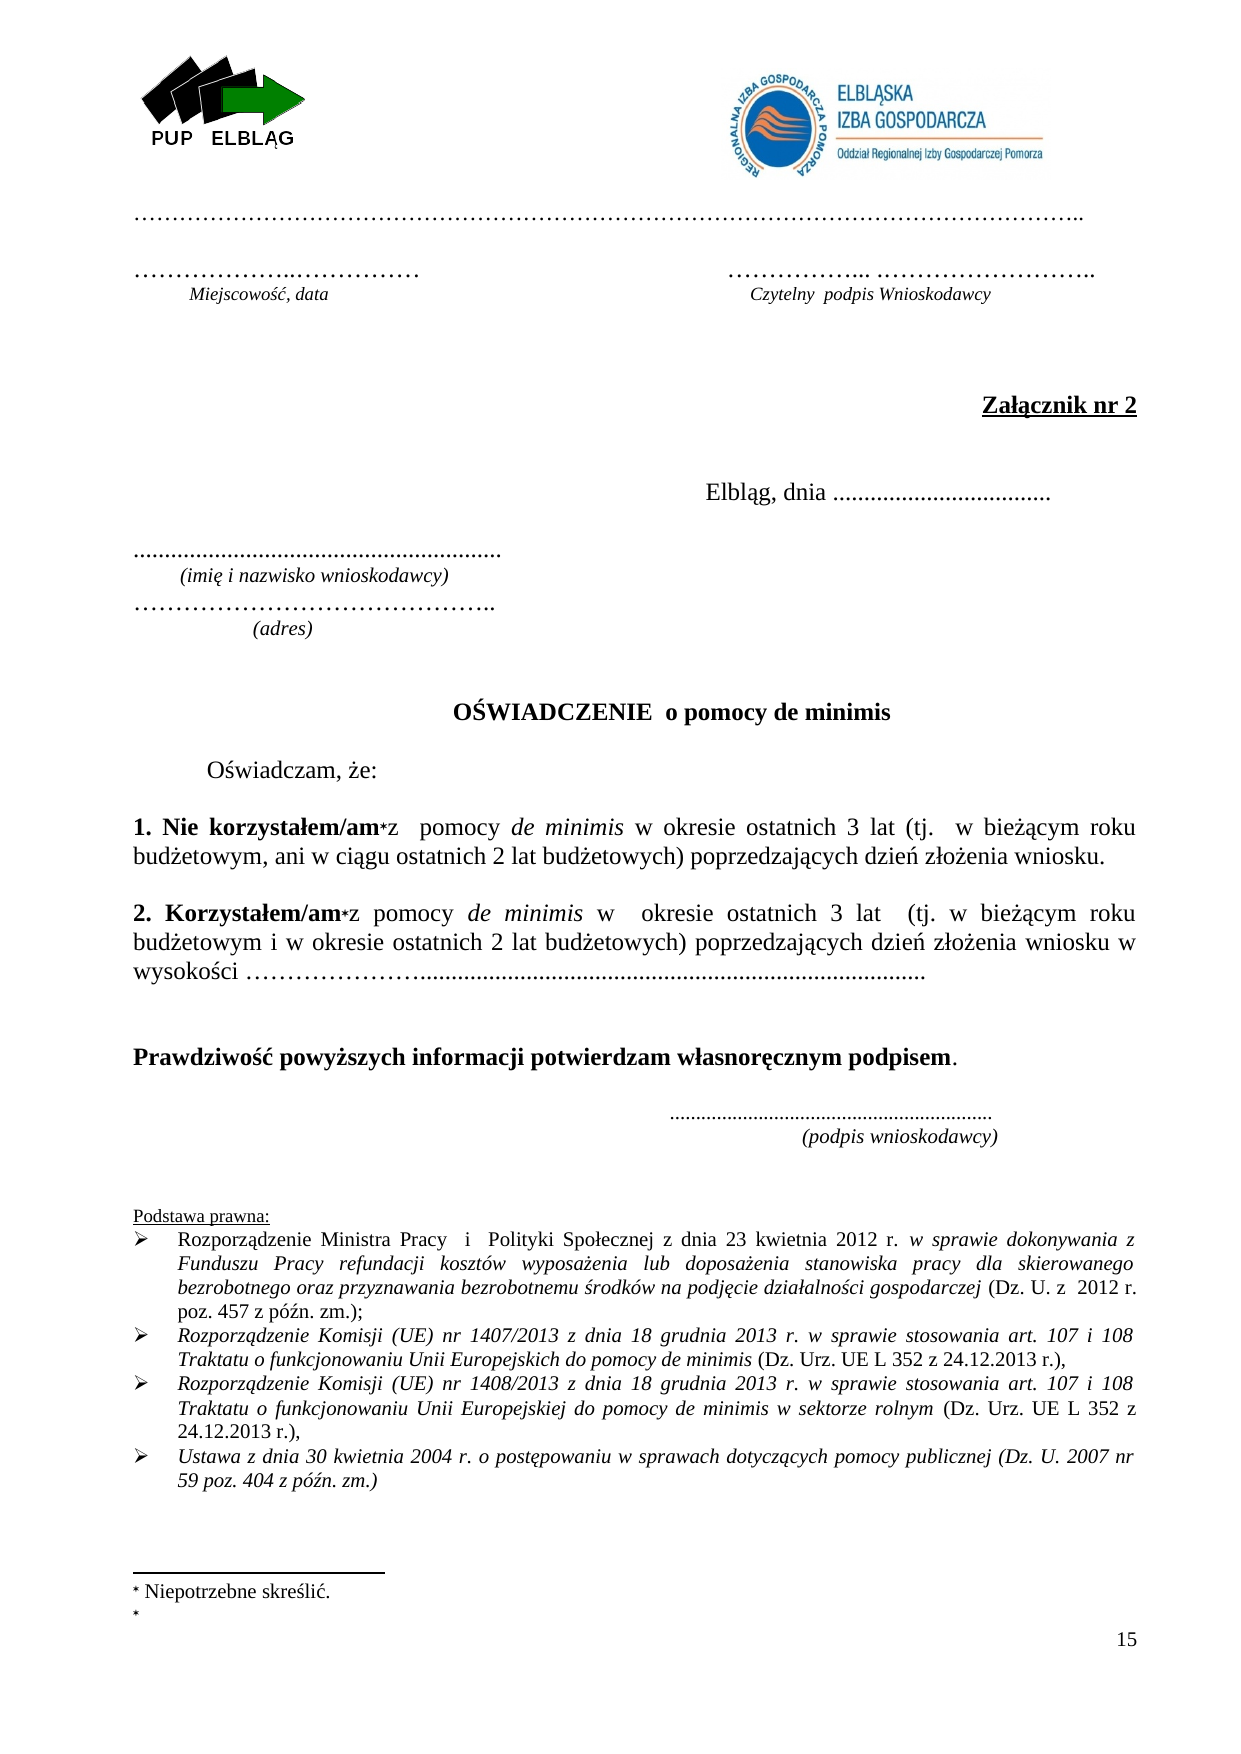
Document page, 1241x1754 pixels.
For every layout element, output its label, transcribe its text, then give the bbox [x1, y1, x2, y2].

list Ustawa z dnia 30 kwietnia 2004 r. o postępowaniu w sprawach dotyczących pomocy publicznej (Dz. U. 2007 nr 59 poz. 404 z późn. zm.) [133, 1443, 1137, 1492]
text 1. Nie korzystałem/amz pomocy de minimis w okresie ostatnich 3 lat (tj. w bieżącym roku budżetowym, ani w ciągu ostatnich 2 lat budżetowych) poprzedzających dzień złożenia wniosku. [133, 812, 1137, 870]
text ………………..…………… ……………... .…………………….. [133, 254, 1137, 283]
text 2. Korzystałem/amz pomocy de minimis w okresie ostatnich 3 lat (tj. w bieżącym roku budżetowym i w okresie ostatnich 2 lat budżetowych) poprzedzających dzień złożenia wniosku w wysokości …………………................................................................................. [133, 898, 1137, 985]
subtitle OŚWIADCZENIE o pomocy de minimis [207, 697, 1137, 726]
list Rozporządzenie Komisji (UE) nr 1408/2013 z dnia 18 grudnia 2013 r. w sprawie stosowania art. 107 i 108 Traktatu o funkcjonowaniu Unii Europejskiej do pomocy de minimis w sektorze rolnym (Dz. Urz. UE L 352 z 24.12.2013 r.), [133, 1371, 1137, 1443]
text Oświadczam, że: [207, 755, 1137, 783]
text Podstawa prawna: [133, 1205, 1137, 1227]
list Rozporządzenie Ministra Pracy i Polityki Społecznej z dnia 23 kwietnia 2012 r. w sprawie dokonywania z Funduszu Pracy refundacji kosztów wyposażenia lub doposażenia stanowiska pracy dla skierowanego bezrobotnego oraz przyznawania bezrobotnemu środków na podjęcie działalności gospodarczej (Dz. U. z 2012 r. poz. 457 z późn. zm.); [133, 1227, 1137, 1323]
text Prawdziwość powyższych informacji potwierdzam własnoręcznym podpisem. [133, 1042, 1137, 1071]
list (imię i nazwisko wnioskodawcy) [133, 563, 1137, 587]
text (podpis wnioskodawcy) [133, 1124, 1137, 1148]
picture [721, 68, 1051, 180]
text Elbląg, dnia ................................... [649, 477, 1137, 505]
text Miejscowość, data Czytelny podpis Wnioskodawcy [133, 283, 1137, 304]
list Rozporządzenie Komisji (UE) nr 1407/2013 z dnia 18 grudnia 2013 r. w sprawie stosowania art. 107 i 108 Traktatu o funkcjonowaniu Unii Europejskich do pomocy de minimis (Dz. Urz. UE L 352 z 24.12.2013 r.), [133, 1323, 1137, 1371]
list (adres) [133, 616, 1137, 640]
text .............................................................. [575, 1100, 1137, 1124]
text …………………………………………………………………………………………………………….. [133, 199, 1137, 225]
text Załącznik nr 2 [133, 390, 1137, 419]
list …………………………………….. [133, 587, 1137, 616]
text ........................................................... [133, 534, 1137, 563]
